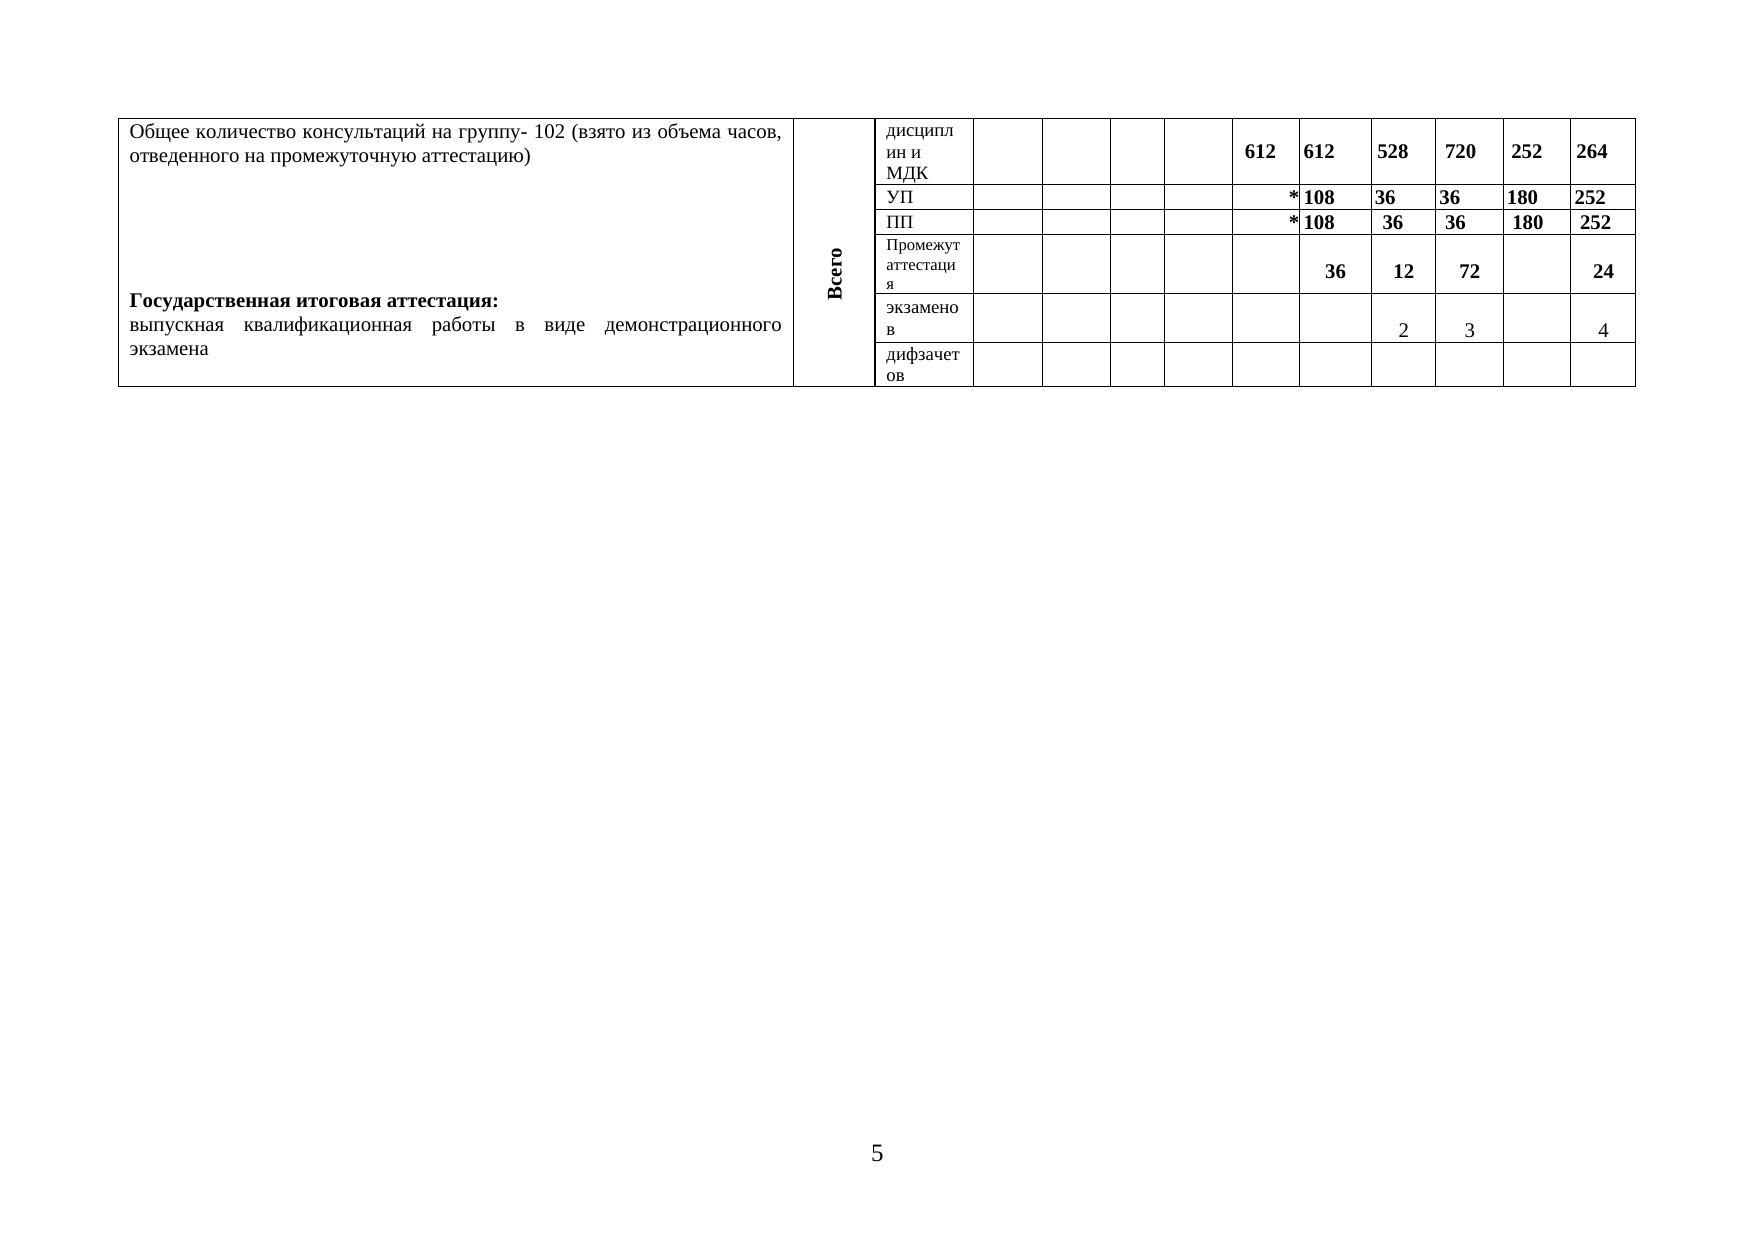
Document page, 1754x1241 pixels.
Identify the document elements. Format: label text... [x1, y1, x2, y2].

table_cell [1233, 343, 1299, 386]
table_cell [1043, 343, 1110, 386]
table_cell 252 [1504, 119, 1570, 184]
table_cell [1165, 119, 1232, 184]
table_cell 108 [1300, 210, 1371, 234]
table_cell 36 [1436, 210, 1503, 234]
table_cell [974, 294, 1042, 342]
table_cell [1043, 185, 1110, 209]
table_cell Всего [794, 119, 874, 386]
table_cell [1233, 235, 1299, 293]
table_cell [1111, 343, 1164, 386]
table_cell [1043, 119, 1110, 184]
table_cell [1043, 235, 1110, 293]
table_cell экзаменов [876, 294, 973, 342]
table_cell 180 [1504, 185, 1570, 209]
table_cell 72 [1436, 235, 1503, 293]
table_cell [974, 210, 1042, 234]
table_cell 12 [1372, 235, 1435, 293]
table_cell 3 [1436, 294, 1503, 342]
table_cell дисциплин и МДК [876, 119, 973, 184]
table_cell 36 [1372, 185, 1435, 209]
table_cell [1165, 185, 1232, 209]
table_cell [974, 235, 1042, 293]
table_cell [1504, 343, 1570, 386]
table_cell УП [876, 185, 973, 209]
table_cell [1436, 343, 1503, 386]
table_cell [1233, 294, 1299, 342]
table_cell [1111, 294, 1164, 342]
table_cell [1571, 343, 1635, 386]
table_cell * [1233, 185, 1299, 209]
table_cell [1300, 294, 1371, 342]
table_cell Общее количество консультаций на группу- 102 (взято из объема часов, отведенного на промежуточную аттестацию) Государственная итоговая аттестация: выпускная квалификационная работы в виде демонстрационного экзамена [119, 119, 793, 386]
table_cell [1165, 210, 1232, 234]
table_cell [974, 185, 1042, 209]
table_cell [1372, 343, 1435, 386]
table_cell 36 [1300, 235, 1371, 293]
table_cell 264 [1571, 119, 1635, 184]
table_cell [1043, 294, 1110, 342]
table_cell [974, 119, 1042, 184]
table_cell [974, 343, 1042, 386]
table_cell [1504, 235, 1570, 293]
table_cell 720 [1436, 119, 1503, 184]
table_cell Промежут аттестация [876, 235, 973, 293]
table_cell [1504, 294, 1570, 342]
table_cell [1111, 235, 1164, 293]
table_cell * [1233, 210, 1299, 234]
table_cell 108 [1300, 185, 1371, 209]
table_cell [1165, 343, 1232, 386]
table_cell 2 [1372, 294, 1435, 342]
table_cell 612 [1300, 119, 1371, 184]
table_cell [1165, 235, 1232, 293]
table_cell 4 [1571, 294, 1635, 342]
table_cell [1111, 210, 1164, 234]
table_cell 36 [1436, 185, 1503, 209]
table_cell 612 [1233, 119, 1299, 184]
table_cell 252 [1571, 210, 1635, 234]
table_cell [1165, 294, 1232, 342]
table_cell 252 [1571, 185, 1635, 209]
table_cell [1111, 185, 1164, 209]
table_cell ПП [876, 210, 973, 234]
table_cell 180 [1504, 210, 1570, 234]
table_cell [1043, 210, 1110, 234]
table_cell 528 [1372, 119, 1435, 184]
table_cell [1300, 343, 1371, 386]
table_cell 24 [1571, 235, 1635, 293]
table_cell 36 [1372, 210, 1435, 234]
table_cell дифзачетов [876, 343, 973, 386]
table_cell [1111, 119, 1164, 184]
